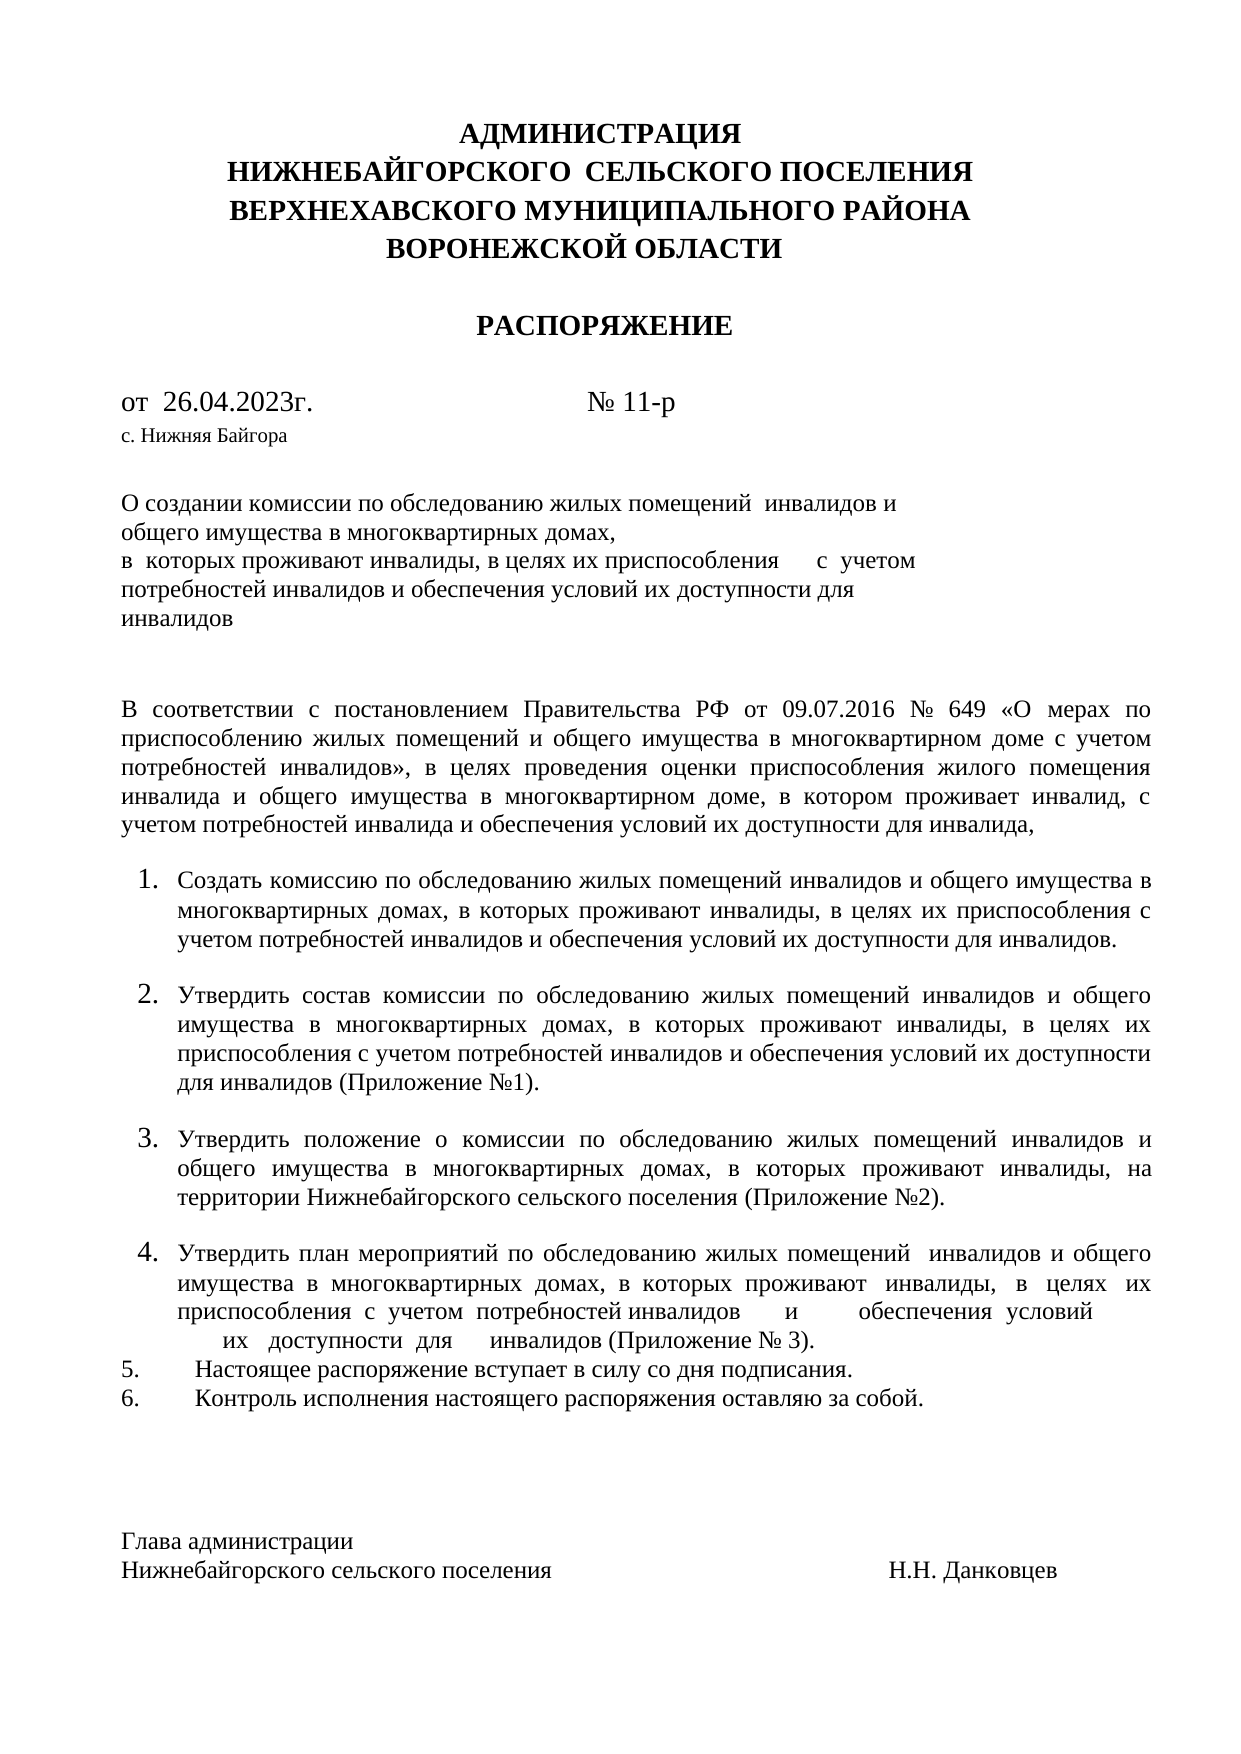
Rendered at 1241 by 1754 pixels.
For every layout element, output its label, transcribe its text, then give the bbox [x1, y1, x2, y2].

text от 26.04.2023г. № 11-р [121, 386, 1169, 418]
text ВОРОНЕЖСКОЙ ОБЛАСТИ [121, 231, 862, 265]
text Глава администрации [121, 1526, 1169, 1555]
list Утвердить план мероприятий по обследованию жилых помещений инвалидов и общего имущества в многоквартирных домах, в которых проживают инвалиды, в целях их приспособления с учетом потребностей инвалидов и обеспечения условий их доступности для инвалидов (Приложение № 3). [137, 1234, 1151, 1354]
text 5. Настоящее распоряжение вступает в силу со дня подписания. [121, 1354, 1169, 1383]
list Утвердить состав комиссии по обследованию жилых помещений инвалидов и общего имущества в многоквартирных домах, в которых проживают инвалиды, в целях их приспособления с учетом потребностей инвалидов и обеспечения условий их доступности для инвалидов (Приложение №1). [137, 976, 1151, 1096]
text Нижнебайгорского сельского поселения Н.Н. Данковцев [121, 1555, 1169, 1584]
text с. Нижняя Байгора [121, 423, 1169, 447]
text в которых проживают инвалиды, в целях их приспособления с учетом потребностей инвалидов и обеспечения условий их доступности для инвалидов [121, 545, 951, 632]
list Утвердить положение о комиссии по обследованию жилых помещений инвалидов и общего имущества в многоквартирных домах, в которых проживают инвалиды, на территории Нижнебайгорского сельского поселения (Приложение №2). [137, 1120, 1152, 1211]
text НИЖНЕБАЙГОРСКОГО СЕЛЬСКОГО ПОСЕЛЕНИЯ ВЕРХНЕХАВСКОГО МУНИЦИПАЛЬНОГО РАЙОНА [121, 154, 1079, 226]
text АДМИНИСТРАЦИЯ [121, 116, 1079, 149]
list Создать комиссию по обследованию жилых помещений инвалидов и общего имущества в многоквартирных домах, в которых проживают инвалиды, в целях их приспособления с учетом потребностей инвалидов и обеспечения условий их доступности для инвалидов. [137, 862, 1152, 953]
text 6. Контроль исполнения настоящего распоряжения оставляю за собой. [121, 1383, 1169, 1411]
text О создании комиссии по обследованию жилых помещений инвалидов и общего имущества в многоквартирных домах, [121, 488, 951, 545]
text В соответствии с постановлением Правительства РФ от 09.07.2016 № 649 «О мерах по приспособлению жилых помещений и общего имущества в многоквартирном доме с учетом потребностей инвалидов», в целях проведения оценки приспособления жилого помещения инвалида и общего имущества в многоквартирном доме, в котором проживает инвалид, с учетом потребностей инвалида и обеспечения условий их доступности для инвалида, [121, 694, 1151, 838]
text РАСПОРЯЖЕНИЕ [121, 308, 862, 342]
